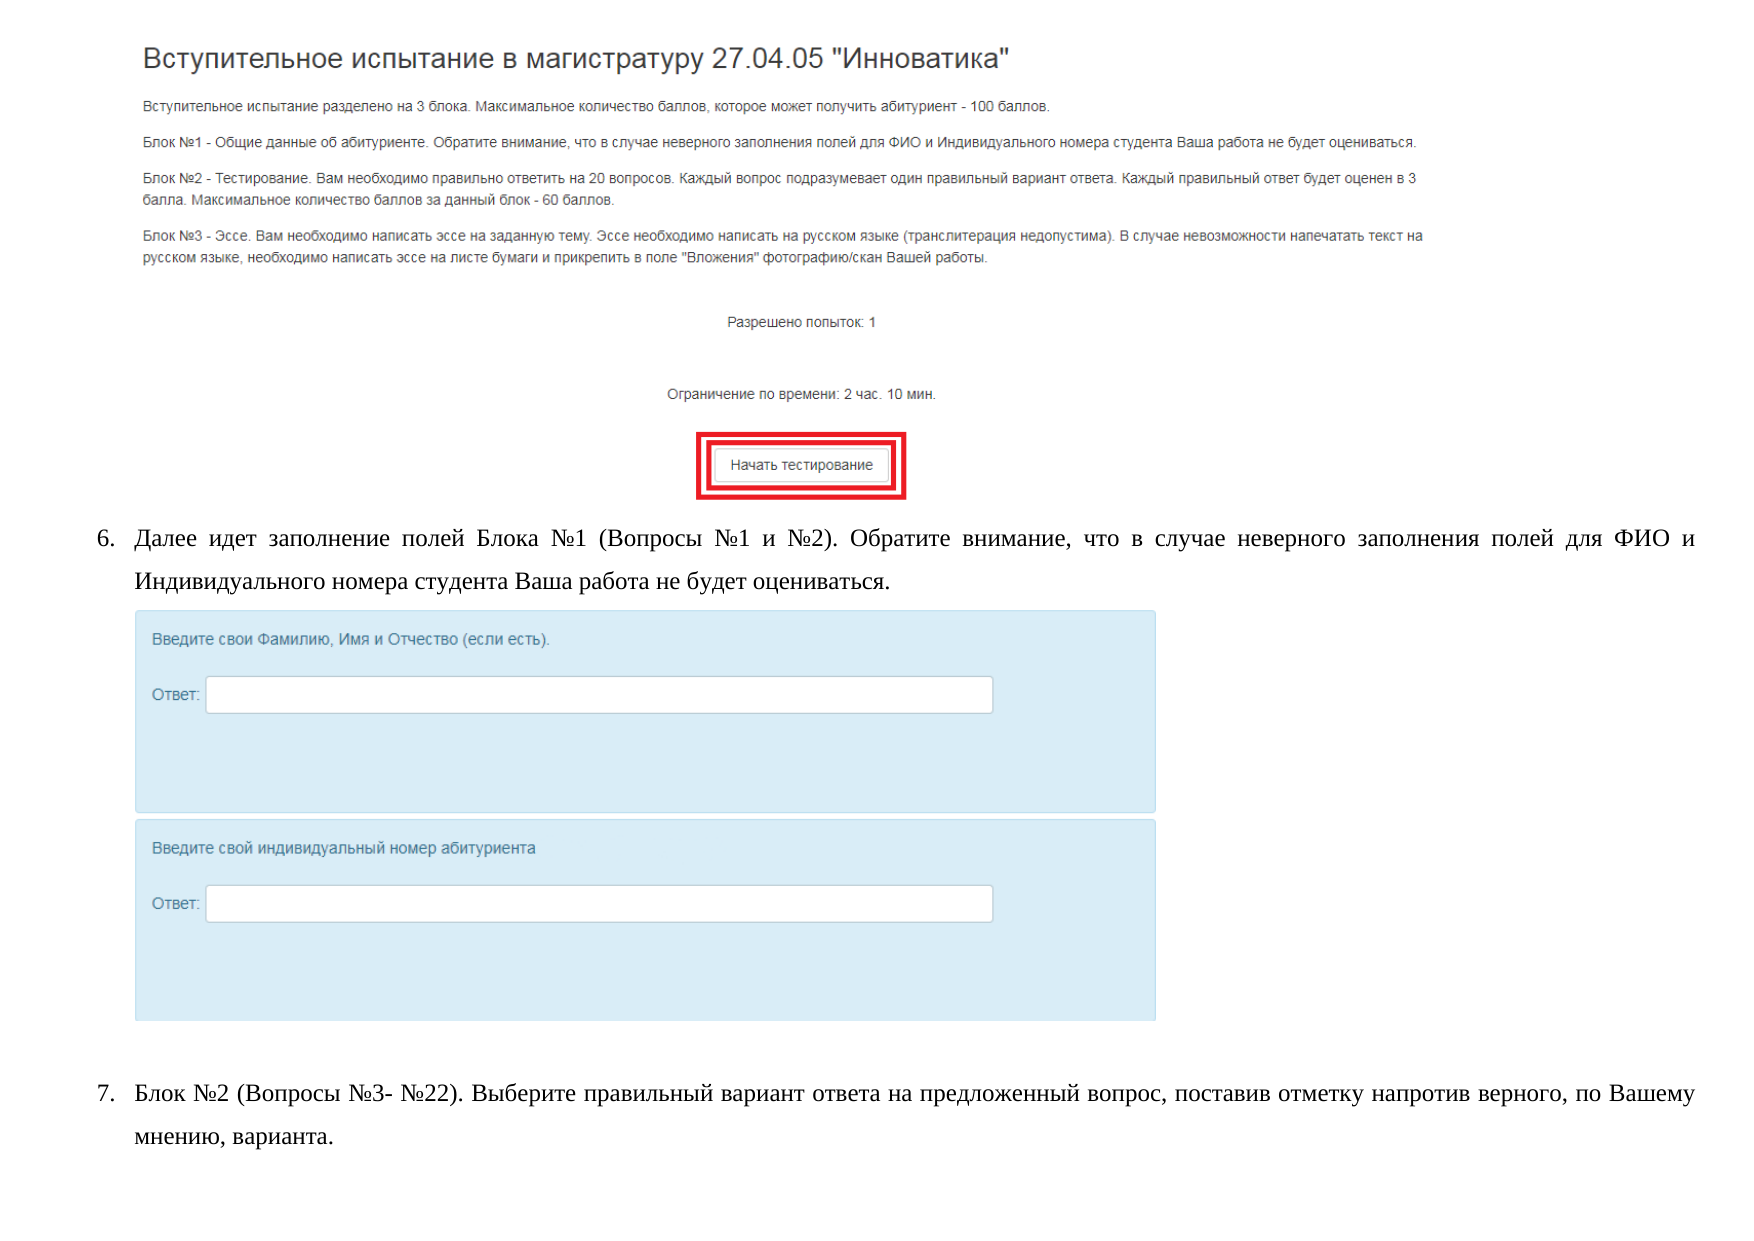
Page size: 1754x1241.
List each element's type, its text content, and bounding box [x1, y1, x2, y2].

picture [134, 609, 1156, 1021]
list Далее идет заполнение полей Блока №1 (Вопросы №1 и №2). Обратите внимание, что в случае неверного заполнения полей для ФИО и Индивидуального номера студента Ваша работа не будет оцениваться. [97, 523, 1698, 595]
picture [134, 29, 1452, 509]
list Блок №2 (Вопросы №3- №22). Выберите правильный вариант ответа на предложенный вопрос, поставив отметку напротив верного, по Вашему мнению, варианта. [97, 1078, 1698, 1150]
